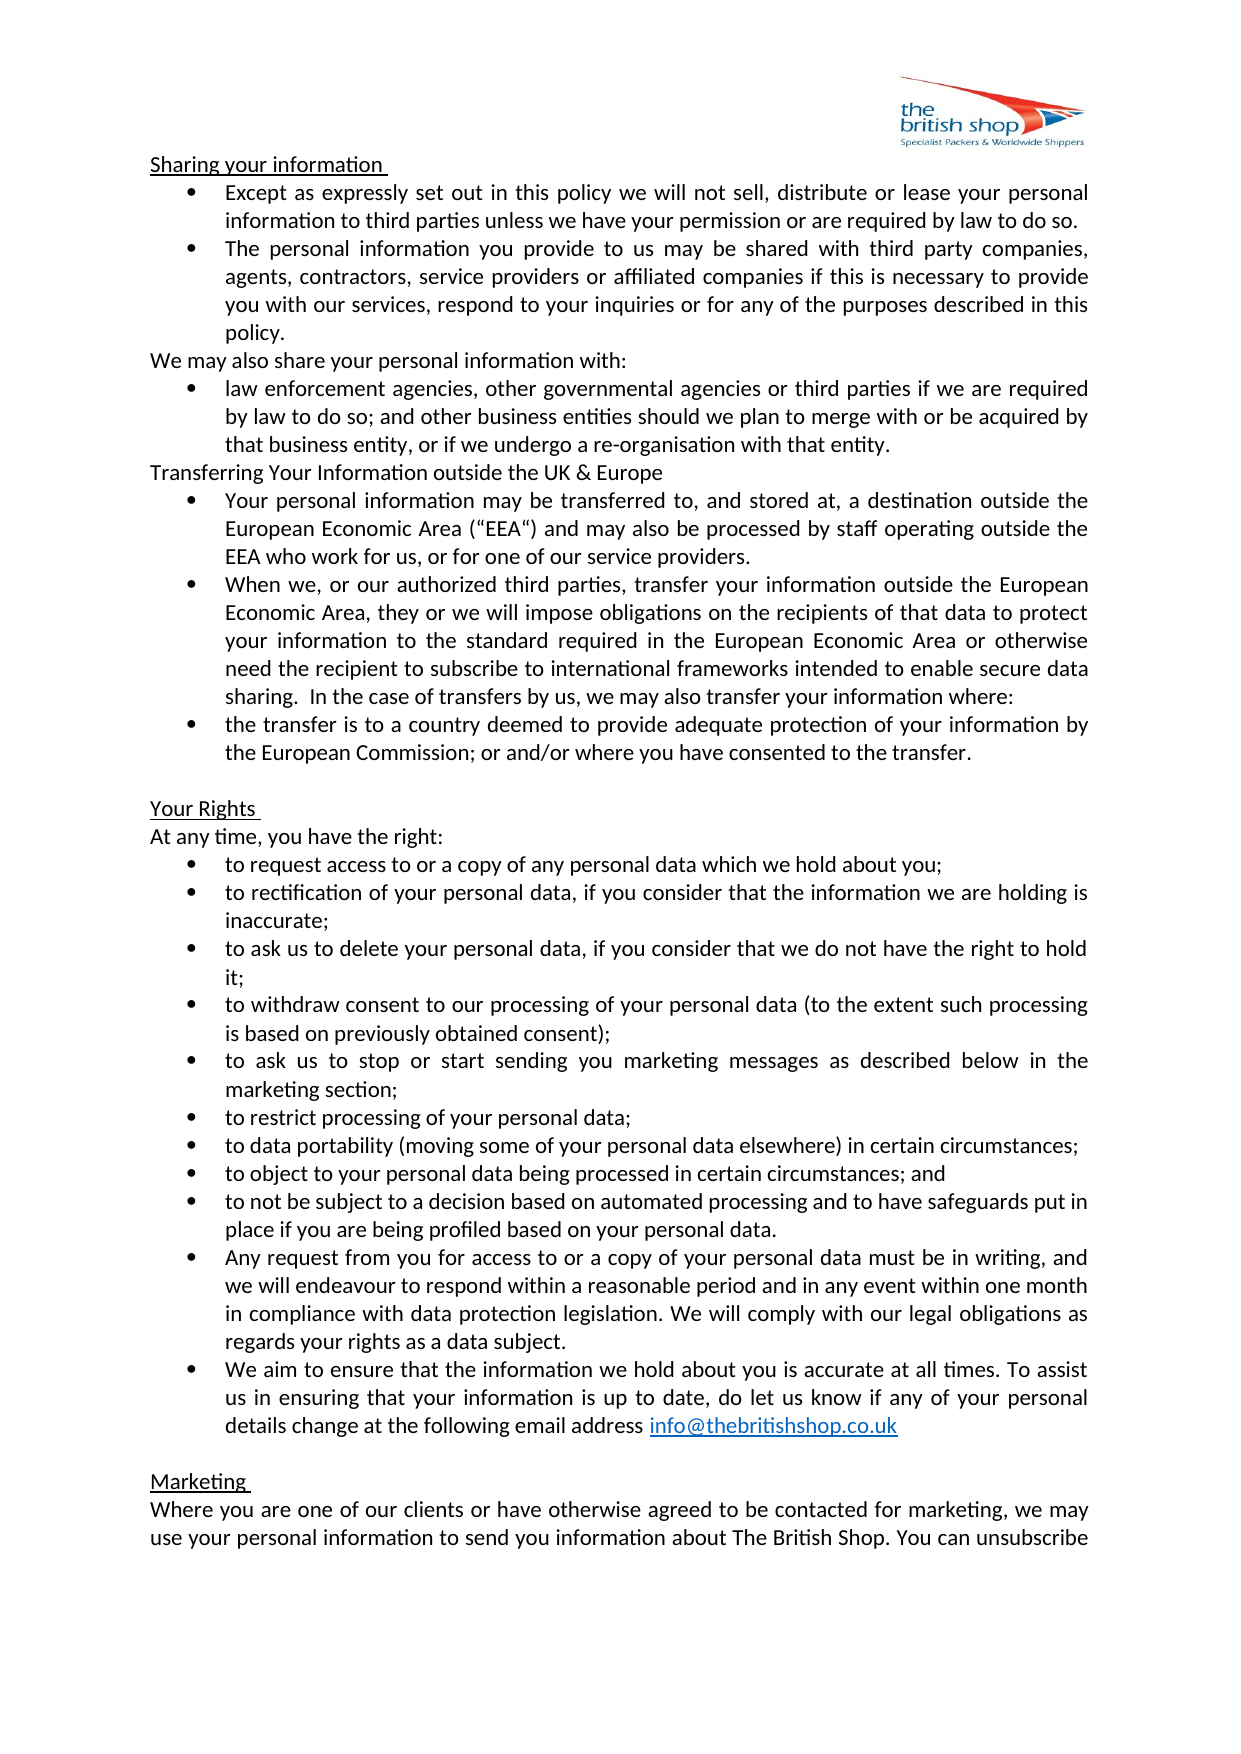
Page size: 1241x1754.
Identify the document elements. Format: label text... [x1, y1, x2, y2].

picture [896, 73, 1091, 149]
list to restrict processing of your personal data; [187, 1103, 1090, 1131]
list to data portability (moving some of your personal data elsewhere) in certain circumstances; [187, 1131, 1090, 1159]
list law enforcement agencies, other governmental agencies or third parties if we are required by law to do so; and other business entities should we plan to merge with or be acquired by that business entity, or if we undergo a re-organisation with that entity. [187, 374, 1090, 458]
list We aim to ensure that the information we hold about you is accurate at all times. To assist us in ensuring that your information is up to date, do let us know if any of your personal details change at the following email address info@thebritishshop.co.uk [187, 1355, 1090, 1439]
list Except as expressly set out in this policy we will not sell, distribute or lease your personal information to third parties unless we have your permission or are required by law to do so. [187, 178, 1090, 234]
text Transferring Your Information outside the UK & Europe [150, 458, 1090, 486]
list Your personal information may be transferred to, and stored at, a destination outside the European Economic Area (“EEA“) and may also be processed by staff operating outside the EEA who work for us, or for one of our service providers. [187, 486, 1090, 570]
list When we, or our authorized third parties, transfer your information outside the European Economic Area, they or we will impose obligations on the recipients of that data to protect your information to the standard required in the European Economic Area or otherwise need the recipient to subscribe to international frameworks intended to enable secure data sharing. In the case of transfers by us, we may also transfer your information where: [187, 570, 1090, 710]
text Sharing your information [150, 150, 1090, 178]
text At any time, you have the right: [150, 822, 1090, 851]
text Your Rights [150, 794, 1090, 822]
text We may also share your personal information with: [150, 346, 1090, 374]
list to rectification of your personal data, if you consider that the information we are holding is inaccurate; [187, 878, 1090, 934]
list to not be subject to a decision based on automated processing and to have safeguards put in place if you are being profiled based on your personal data. [187, 1187, 1090, 1243]
list to object to your personal data being processed in certain circumstances; and [187, 1159, 1090, 1187]
list The personal information you provide to us may be shared with third party companies, agents, contractors, service providers or affiliated companies if this is necessary to provide you with our services, respond to your inquiries or for any of the purposes described in this policy. [187, 234, 1090, 346]
list to ask us to delete your personal data, if you consider that we do not have the right to hold it; [187, 934, 1090, 991]
list Any request from you for access to or a copy of your personal data must be in writing, and we will endeavour to respond within a reasonable period and in any event within one month in compliance with data protection legislation. We will comply with our legal obligations as regards your rights as a data subject. [187, 1243, 1090, 1355]
text Marketing [150, 1467, 1090, 1495]
list the transfer is to a country deemed to provide adequate protection of your information by the European Commission; or and/or where you have consented to the transfer. [187, 710, 1090, 766]
list to request access to or a copy of any personal data which we hold about you; [187, 851, 1090, 878]
list to withdraw consent to our processing of your personal data (to the extent such processing is based on previously obtained consent); [187, 991, 1090, 1047]
list to ask us to stop or start sending you marketing messages as described below in the marketing section; [187, 1047, 1090, 1103]
